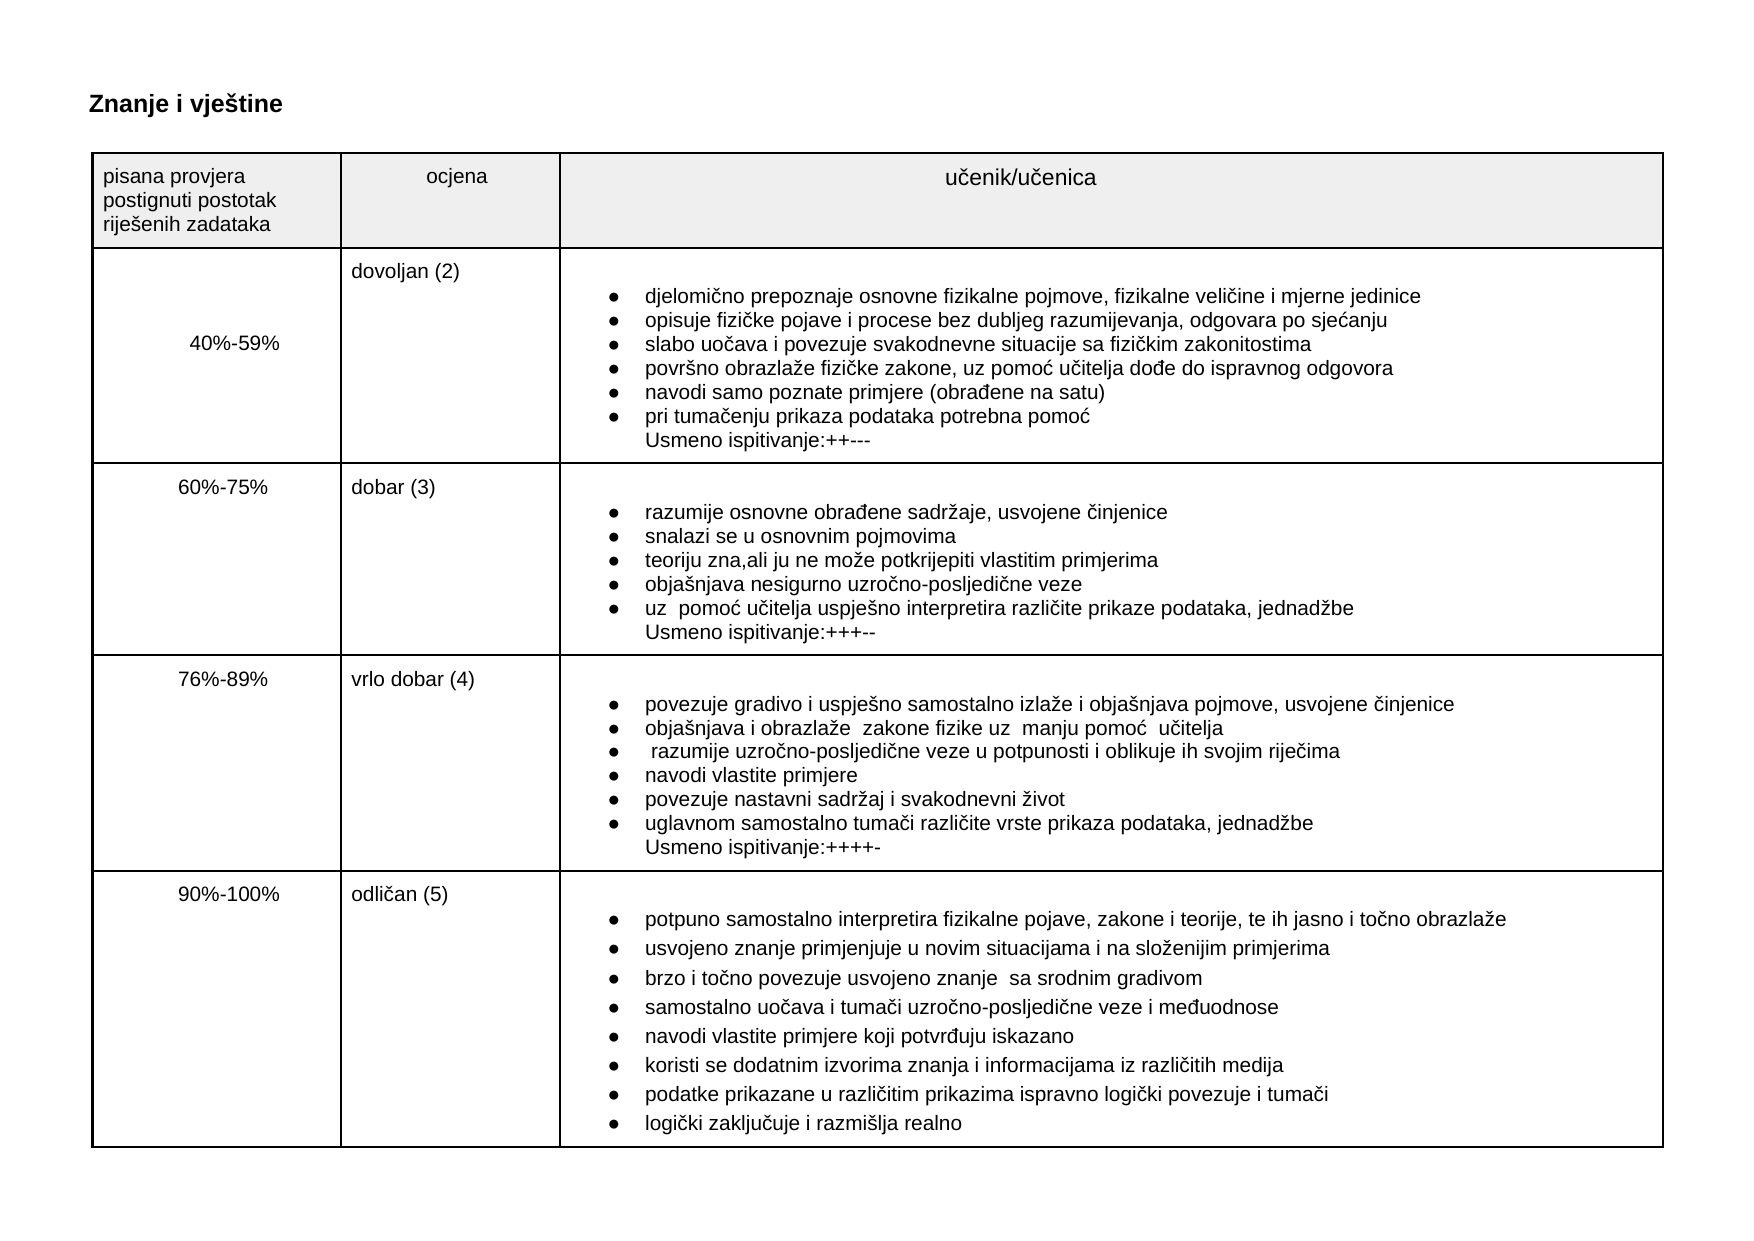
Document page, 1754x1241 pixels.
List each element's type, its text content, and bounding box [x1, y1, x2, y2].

table_cell djelomično prepoznaje osnovne fizikalne pojmove, fizikalne veličine i mjerne jedinice opisuje fizičke pojave i procese bez dubljeg razumijevanja, odgovara po sjećanju slabo uočava i povezuje svakodnevne situacije sa fizičkim zakonitostima površno obrazlaže fizičke zakone, uz pomoć učitelja dođe do ispravnog odgovora navodi samo poznate primjere (obrađene na satu) pri tumačenju prikaza podataka potrebna pomoć Usmeno ispitivanje:++--- [561, 249, 1662, 462]
table_header učenik/učenica [561, 154, 1662, 247]
table_cell dobar (3) [342, 464, 559, 654]
table_cell vrlo dobar (4) [342, 656, 559, 869]
table_cell dovoljan (2) [342, 249, 559, 462]
table_cell 76%-89% [94, 656, 340, 869]
table_cell povezuje gradivo i uspješno samostalno izlaže i objašnjava pojmove, usvojene činjenice objašnjava i obrazlaže zakone fizike uz manju pomoć učitelja razumije uzročno-posljedične veze u potpunosti i oblikuje ih svojim riječima navodi vlastite primjere povezuje nastavni sadržaj i svakodnevni život uglavnom samostalno tumači različite vrste prikaza podataka, jednadžbe Usmeno ispitivanje:++++- [561, 656, 1662, 869]
table_header ocjena [342, 154, 559, 247]
table_cell 90%-100% [94, 872, 340, 1146]
table_header pisana provjera postignuti postotak riješenih zadataka [94, 154, 340, 247]
table_cell odličan (5) [342, 872, 559, 1146]
text Znanje i vještine [88, 88, 1665, 117]
table_cell 40%-59% [94, 249, 340, 462]
table_cell 60%-75% [94, 464, 340, 654]
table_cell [561, 872, 1662, 1146]
table_cell razumije osnovne obrađene sadržaje, usvojene činjenice snalazi se u osnovnim pojmovima teoriju zna,ali ju ne može potkrijepiti vlastitim primjerima objašnjava nesigurno uzročno-posljedične veze uz pomoć učitelja uspješno interpretira različite prikaze podataka, jednadžbe Usmeno ispitivanje:+++-- [561, 464, 1662, 654]
